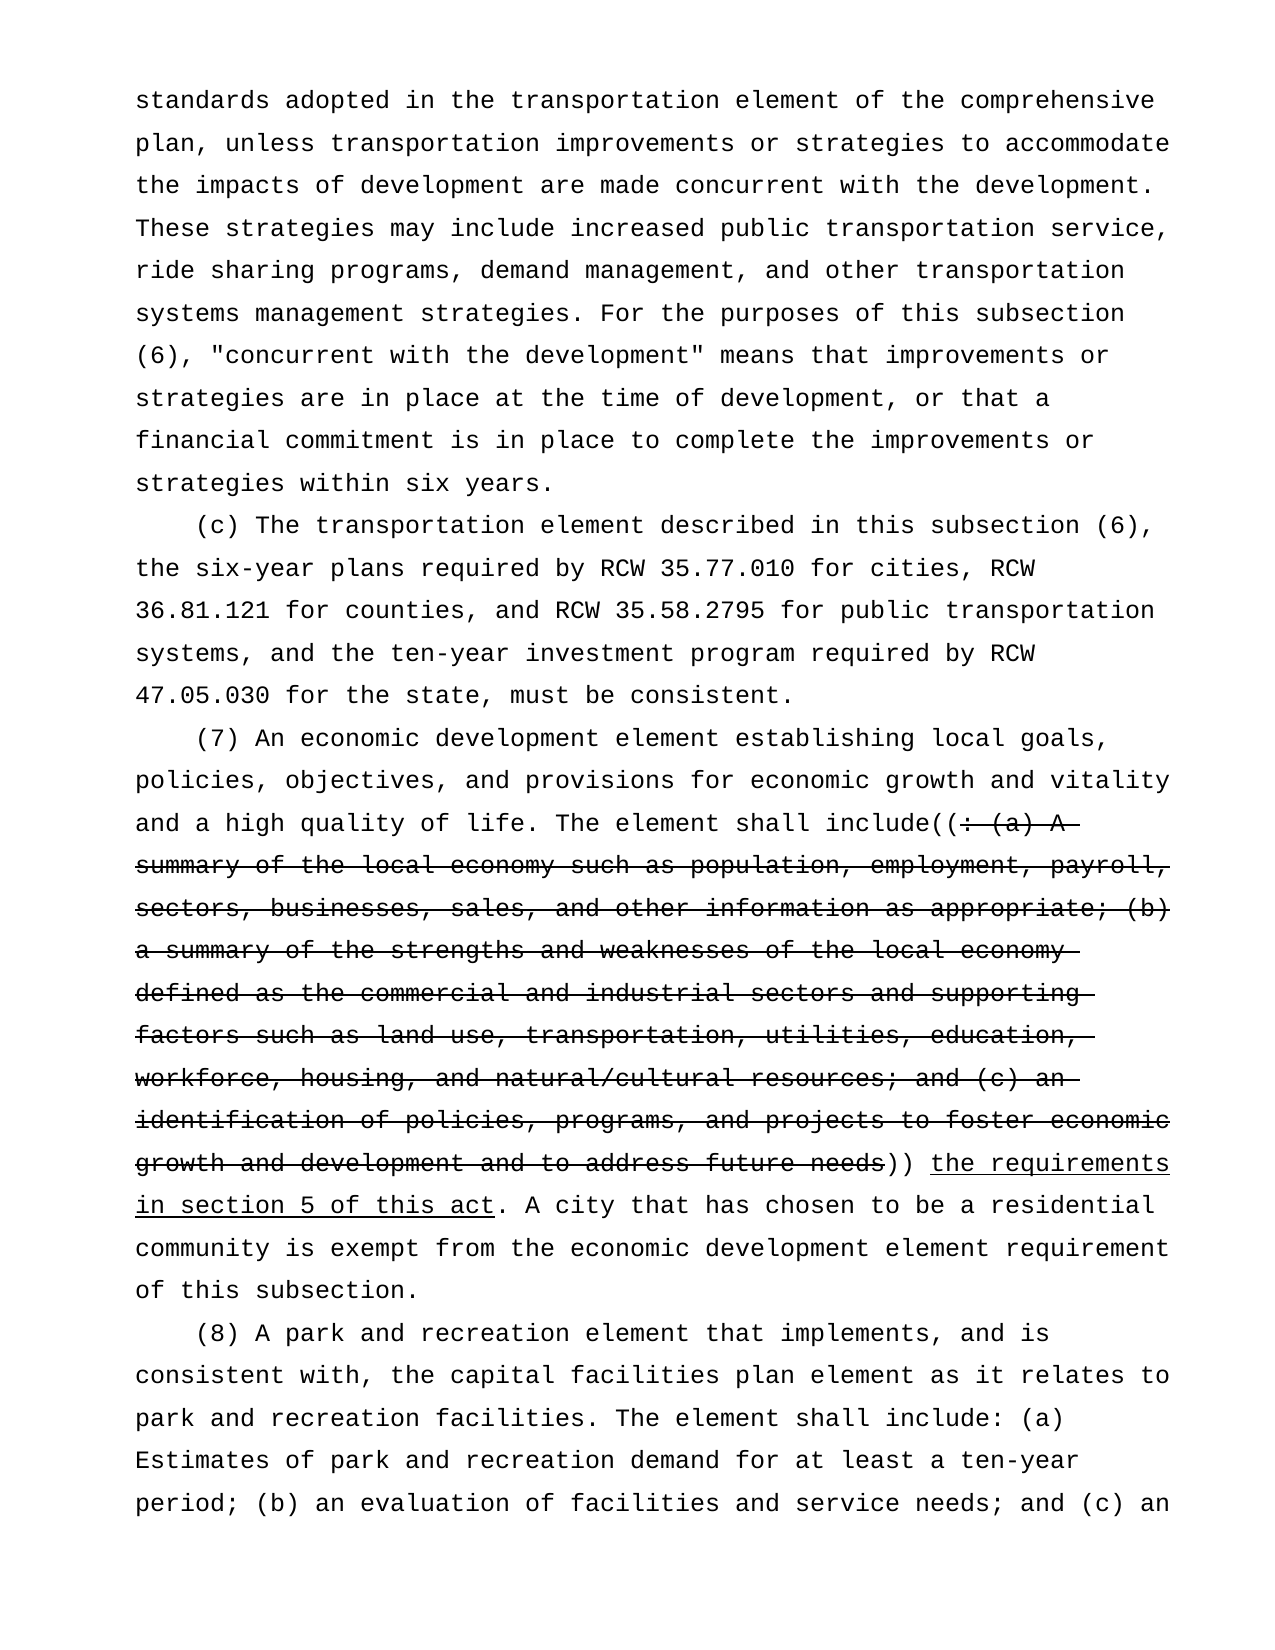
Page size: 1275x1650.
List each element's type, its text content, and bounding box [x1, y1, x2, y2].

text (7) An economic development element establishing local goals, policies, objectives, and provisions for economic growth and vitality and a high quality of life. The element shall include((: (a) A summary of the local economy such as population, employment, payroll, sectors, businesses, sales, and other information as appropriate; (b) a summary of the strengths and weaknesses of the local economy defined as the commercial and industrial sectors and supporting factors such as land use, transportation, utilities, education, workforce, housing, and natural/cultural resources; and (c) an identification of policies, programs, and projects to foster economic growth and development and to address future needs)) the requirements in section 5 of this act. A city that has chosen to be a residential community is exempt from the economic development element requirement of this subsection. [135, 911, 1170, 1121]
text (c) The transportation element described in this subsection (6), the six-year plans required by RCW 35.77.010 for cities, RCW 36.81.121 for counties, and RCW 35.58.2795 for public transportation systems, and the ten-year investment program required by RCW 47.05.030 for the state, must be consistent. [135, 500, 1170, 712]
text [135, 1307, 1170, 1520]
text (7) An economic development element establishing local goals, policies, objectives, and provisions for economic growth and vitality and a high quality of life. The element shall include((: (a) A summary of the local economy such as population, employment, payroll, sectors, businesses, sales, and other information as appropriate; (b) a summary of the strengths and weaknesses of the local economy defined as the commercial and industrial sectors and supporting factors such as land use, transportation, utilities, education, workforce, housing, and natural/cultural resources; and (c) an identification of policies, programs, and projects to foster economic growth and development and to address future needs)) the requirements in section 5 of this act. A city that has chosen to be a residential community is exempt from the economic development element requirement of this subsection. [135, 712, 1170, 866]
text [135, 75, 1170, 500]
text (7) An economic development element establishing local goals, policies, objectives, and provisions for economic growth and vitality and a high quality of life. The element shall include((: (a) A summary of the local economy such as population, employment, payroll, sectors, businesses, sales, and other information as appropriate; (b) a summary of the strengths and weaknesses of the local economy defined as the commercial and industrial sectors and supporting factors such as land use, transportation, utilities, education, workforce, housing, and natural/cultural resources; and (c) an identification of policies, programs, and projects to foster economic growth and development and to address future needs)) the requirements in section 5 of this act. A city that has chosen to be a residential community is exempt from the economic development element requirement of this subsection. [135, 1123, 1170, 1307]
